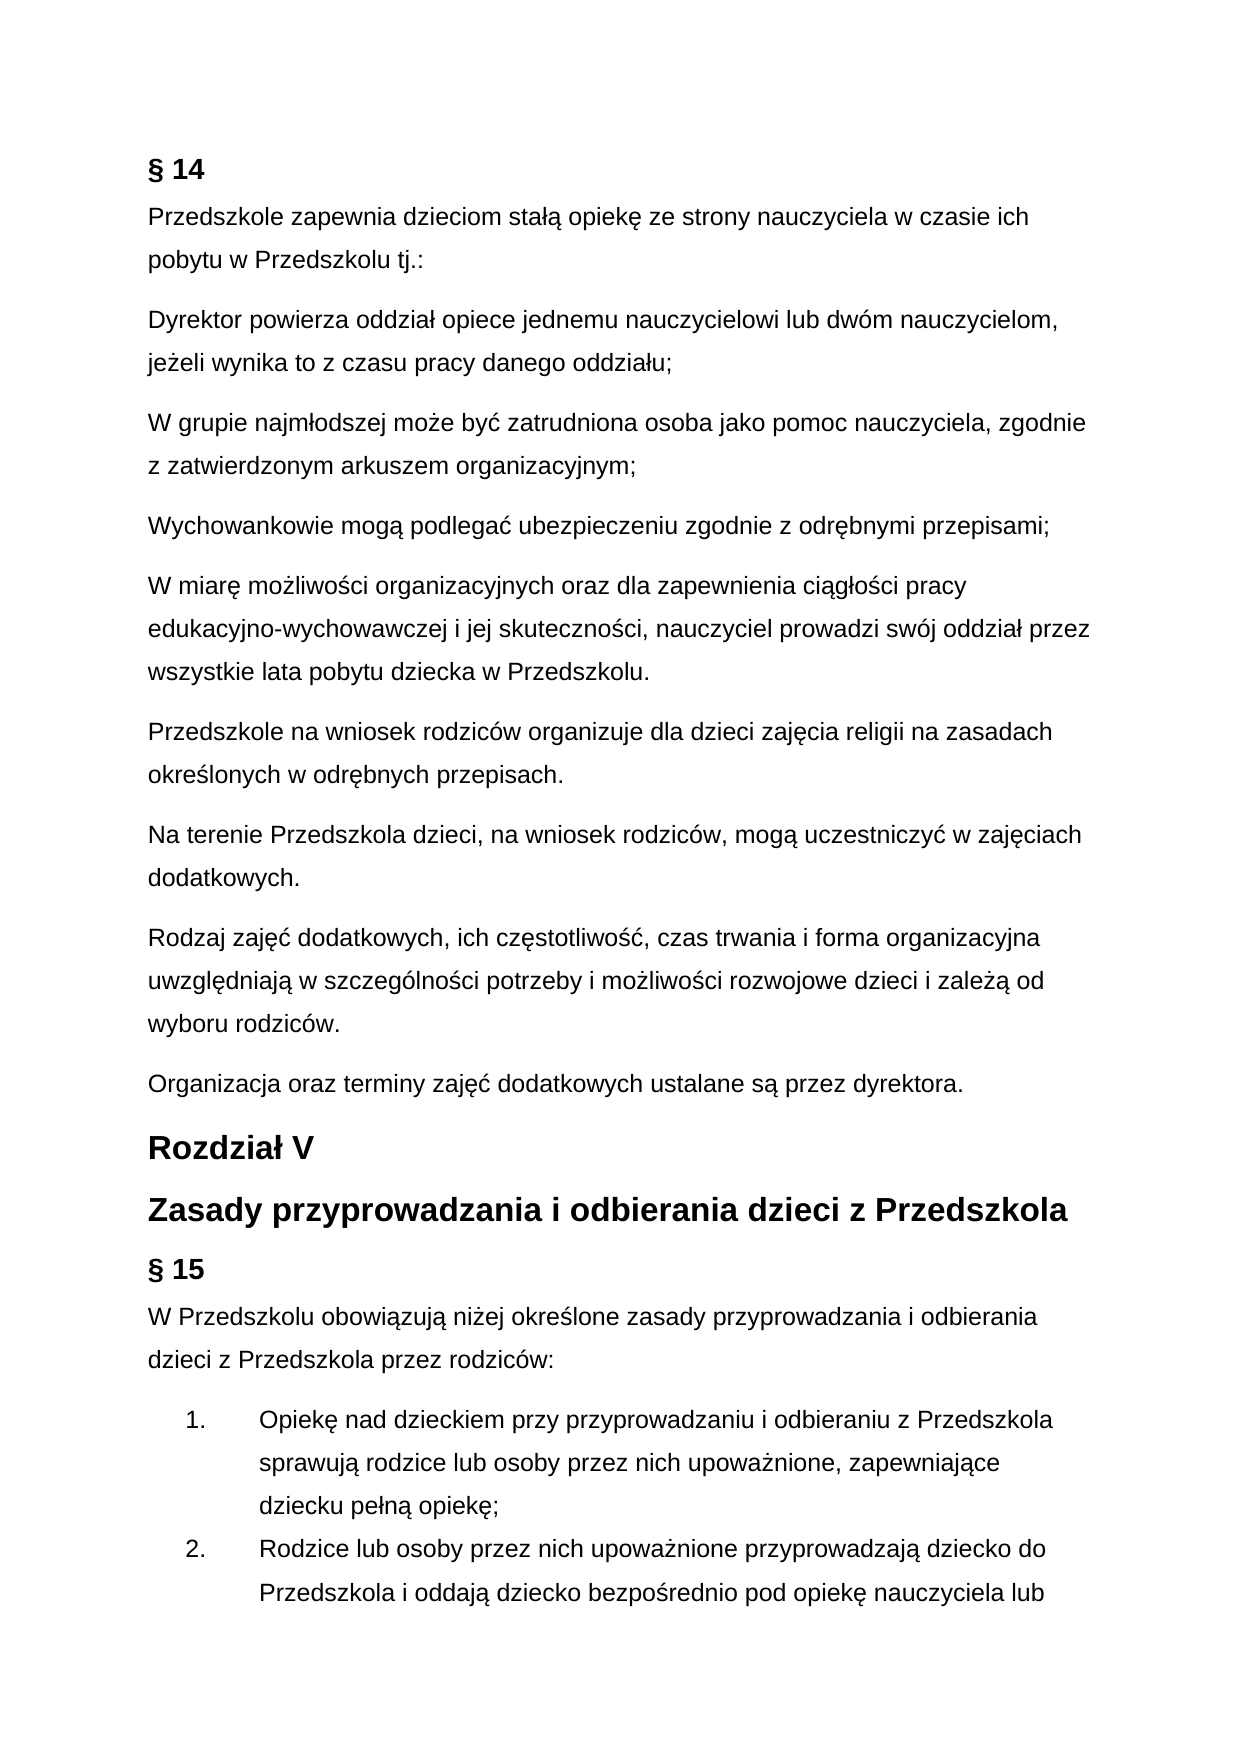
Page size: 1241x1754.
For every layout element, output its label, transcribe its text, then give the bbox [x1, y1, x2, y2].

text W grupie najmłodszej może być zatrudniona osoba jako pomoc nauczyciela, zgodnie z zatwierdzonym arkuszem organizacyjnym; [148, 408, 1093, 480]
subtitle § 14 [148, 152, 1093, 185]
text Przedszkole na wniosek rodziców organizuje dla dzieci zajęcia religii na zasadach określonych w odrębnych przepisach. [148, 717, 1093, 788]
text Dyrektor powierza oddział opiece jednemu nauczycielowi lub dwóm nauczycielom, jeżeli wynika to z czasu pracy danego oddziału; [148, 305, 1093, 377]
subtitle Zasady przyprowadzania i odbierania dzieci z Przedszkola [148, 1190, 1093, 1228]
text W miarę możliwości organizacyjnych oraz dla zapewnienia ciągłości pracy edukacyjno-wychowawczej i jej skuteczności, nauczyciel prowadzi swój oddział przez wszystkie lata pobytu dziecka w Przedszkolu. [148, 571, 1093, 686]
text Rodzaj zajęć dodatkowych, ich częstotliwość, czas trwania i forma organizacyjna uwzględniają w szczególności potrzeby i możliwości rozwojowe dzieci i zależą od wyboru rodziców. [148, 922, 1093, 1037]
subtitle § 15 [148, 1252, 1093, 1285]
text Wychowankowie mogą podlegać ubezpieczeniu zgodnie z odrębnymi przepisami; [148, 511, 1093, 539]
text W Przedszkolu obowiązują niżej określone zasady przyprowadzania i odbierania dzieci z Przedszkola przez rodziców: [148, 1302, 1093, 1374]
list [185, 1534, 1093, 1606]
list Opiekę nad dzieckiem przy przyprowadzaniu i odbieraniu z Przedszkola sprawują rodzice lub osoby przez nich upoważnione, zapewniające dziecku pełną opiekę; [185, 1405, 1093, 1520]
text Organizacja oraz terminy zajęć dodatkowych ustalane są przez dyrektora. [148, 1068, 1093, 1097]
text Przedszkole zapewnia dzieciom stałą opiekę ze strony nauczyciela w czasie ich pobytu w Przedszkolu tj.: [148, 202, 1093, 274]
subtitle Rozdział V [148, 1128, 1093, 1167]
text Na terenie Przedszkola dzieci, na wniosek rodziców, mogą uczestniczyć w zajęciach dodatkowych. [148, 819, 1093, 891]
